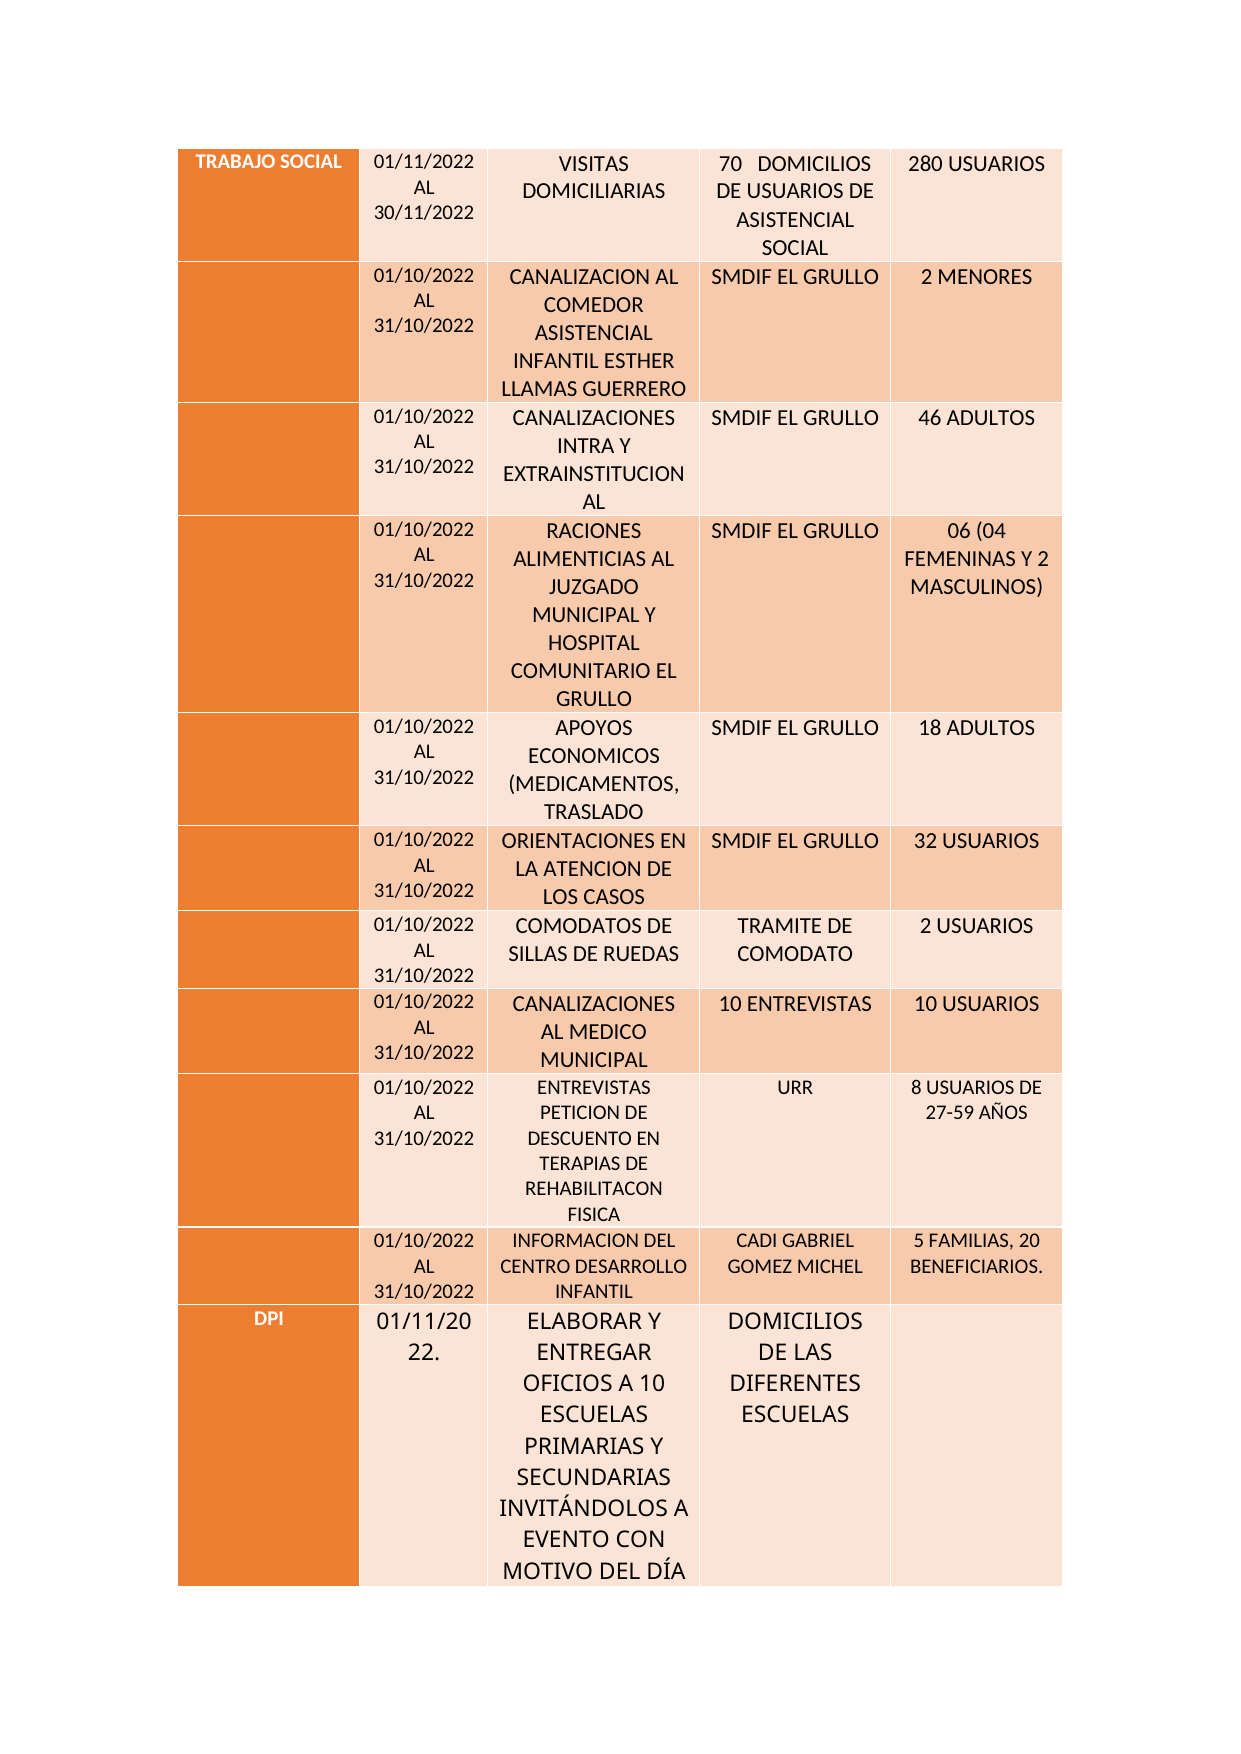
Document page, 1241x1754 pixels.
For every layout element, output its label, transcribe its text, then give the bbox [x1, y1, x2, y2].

table_cell 01/10/2022 AL 31/10/2022 [360, 262, 487, 402]
table_cell [178, 262, 359, 402]
table_cell DPI [178, 1305, 359, 1586]
table_cell 46 ADULTOS [891, 403, 1062, 515]
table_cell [488, 1305, 699, 1586]
table_cell 01/10/2022 AL 31/10/2022 [360, 403, 487, 515]
table_cell VISITAS DOMICILIARIAS [488, 149, 699, 261]
table_cell [178, 713, 359, 825]
table_cell [178, 403, 359, 515]
table_cell TRABAJO SOCIAL [178, 149, 359, 261]
table_cell 10 USUARIOS [891, 989, 1062, 1073]
table_cell 2 MENORES [891, 262, 1062, 402]
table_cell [360, 149, 487, 261]
table_cell 01/10/2022 AL 31/10/2022 [360, 989, 487, 1073]
table_cell 10 ENTREVISTAS [700, 989, 890, 1073]
table_cell 280 USUARIOS [891, 149, 1062, 261]
table_cell [178, 516, 359, 712]
table_cell ORIENTACIONES EN LA ATENCION DE LOS CASOS [488, 826, 699, 910]
table_cell TRAMITE DE COMODATO [700, 911, 890, 988]
table_cell [178, 911, 359, 988]
table_cell COMODATOS DE SILLAS DE RUEDAS [488, 911, 699, 988]
table_cell SMDIF EL GRULLO [700, 516, 890, 712]
table_cell 01/11/2022. [360, 1305, 487, 1586]
table_cell SMDIF EL GRULLO [700, 713, 890, 825]
table_cell CANALIZACIONES AL MEDICO MUNICIPAL [488, 989, 699, 1073]
table_cell 01/10/2022 AL 31/10/2022 [360, 1228, 487, 1304]
table_cell SMDIF EL GRULLO [700, 826, 890, 910]
table_cell ENTREVISTAS PETICION DE DESCUENTO EN TERAPIAS DE REHABILITACON FISICA [488, 1074, 699, 1226]
table_cell SMDIF EL GRULLO [700, 403, 890, 515]
table_cell CANALIZACION AL COMEDOR ASISTENCIAL INFANTIL ESTHER LLAMAS GUERRERO [488, 262, 699, 402]
table_cell 01/10/2022 AL 31/10/2022 [360, 713, 487, 825]
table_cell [700, 1305, 890, 1586]
table_cell 01/10/2022 AL 31/10/2022 [360, 1074, 487, 1226]
table_cell [891, 1305, 1062, 1586]
table_cell 06 (04 FEMENINAS Y 2 MASCULINOS) [891, 516, 1062, 712]
table_cell [178, 989, 359, 1073]
table_cell [178, 1074, 359, 1226]
table_cell 18 ADULTOS [891, 713, 1062, 825]
table_cell CADI GABRIEL GOMEZ MICHEL [700, 1228, 890, 1304]
table_cell INFORMACION DEL CENTRO DESARROLLO INFANTIL [488, 1228, 699, 1304]
table_cell 5 FAMILIAS, 20 BENEFICIARIOS. [891, 1228, 1062, 1304]
table_cell APOYOS ECONOMICOS (MEDICAMENTOS, TRASLADO [488, 713, 699, 825]
table_cell CANALIZACIONES INTRA Y EXTRAINSTITUCIONAL [488, 403, 699, 515]
table_cell 70 DOMICILIOS DE USUARIOS DE ASISTENCIAL SOCIAL [700, 149, 890, 261]
table_cell [178, 1228, 359, 1304]
table_cell 8 USUARIOS DE 27-59 AÑOS [891, 1074, 1062, 1226]
table_cell 01/10/2022 AL 31/10/2022 [360, 911, 487, 988]
table_cell SMDIF EL GRULLO [700, 262, 890, 402]
table_cell 2 USUARIOS [891, 911, 1062, 988]
table_cell 32 USUARIOS [891, 826, 1062, 910]
table_cell [178, 826, 359, 910]
table_cell RACIONES ALIMENTICIAS AL JUZGADO MUNICIPAL Y HOSPITAL COMUNITARIO EL GRULLO [488, 516, 699, 712]
table_cell URR [700, 1074, 890, 1226]
table_cell 01/10/2022 AL 31/10/2022 [360, 516, 487, 712]
table_cell 01/10/2022 AL 31/10/2022 [360, 826, 487, 910]
